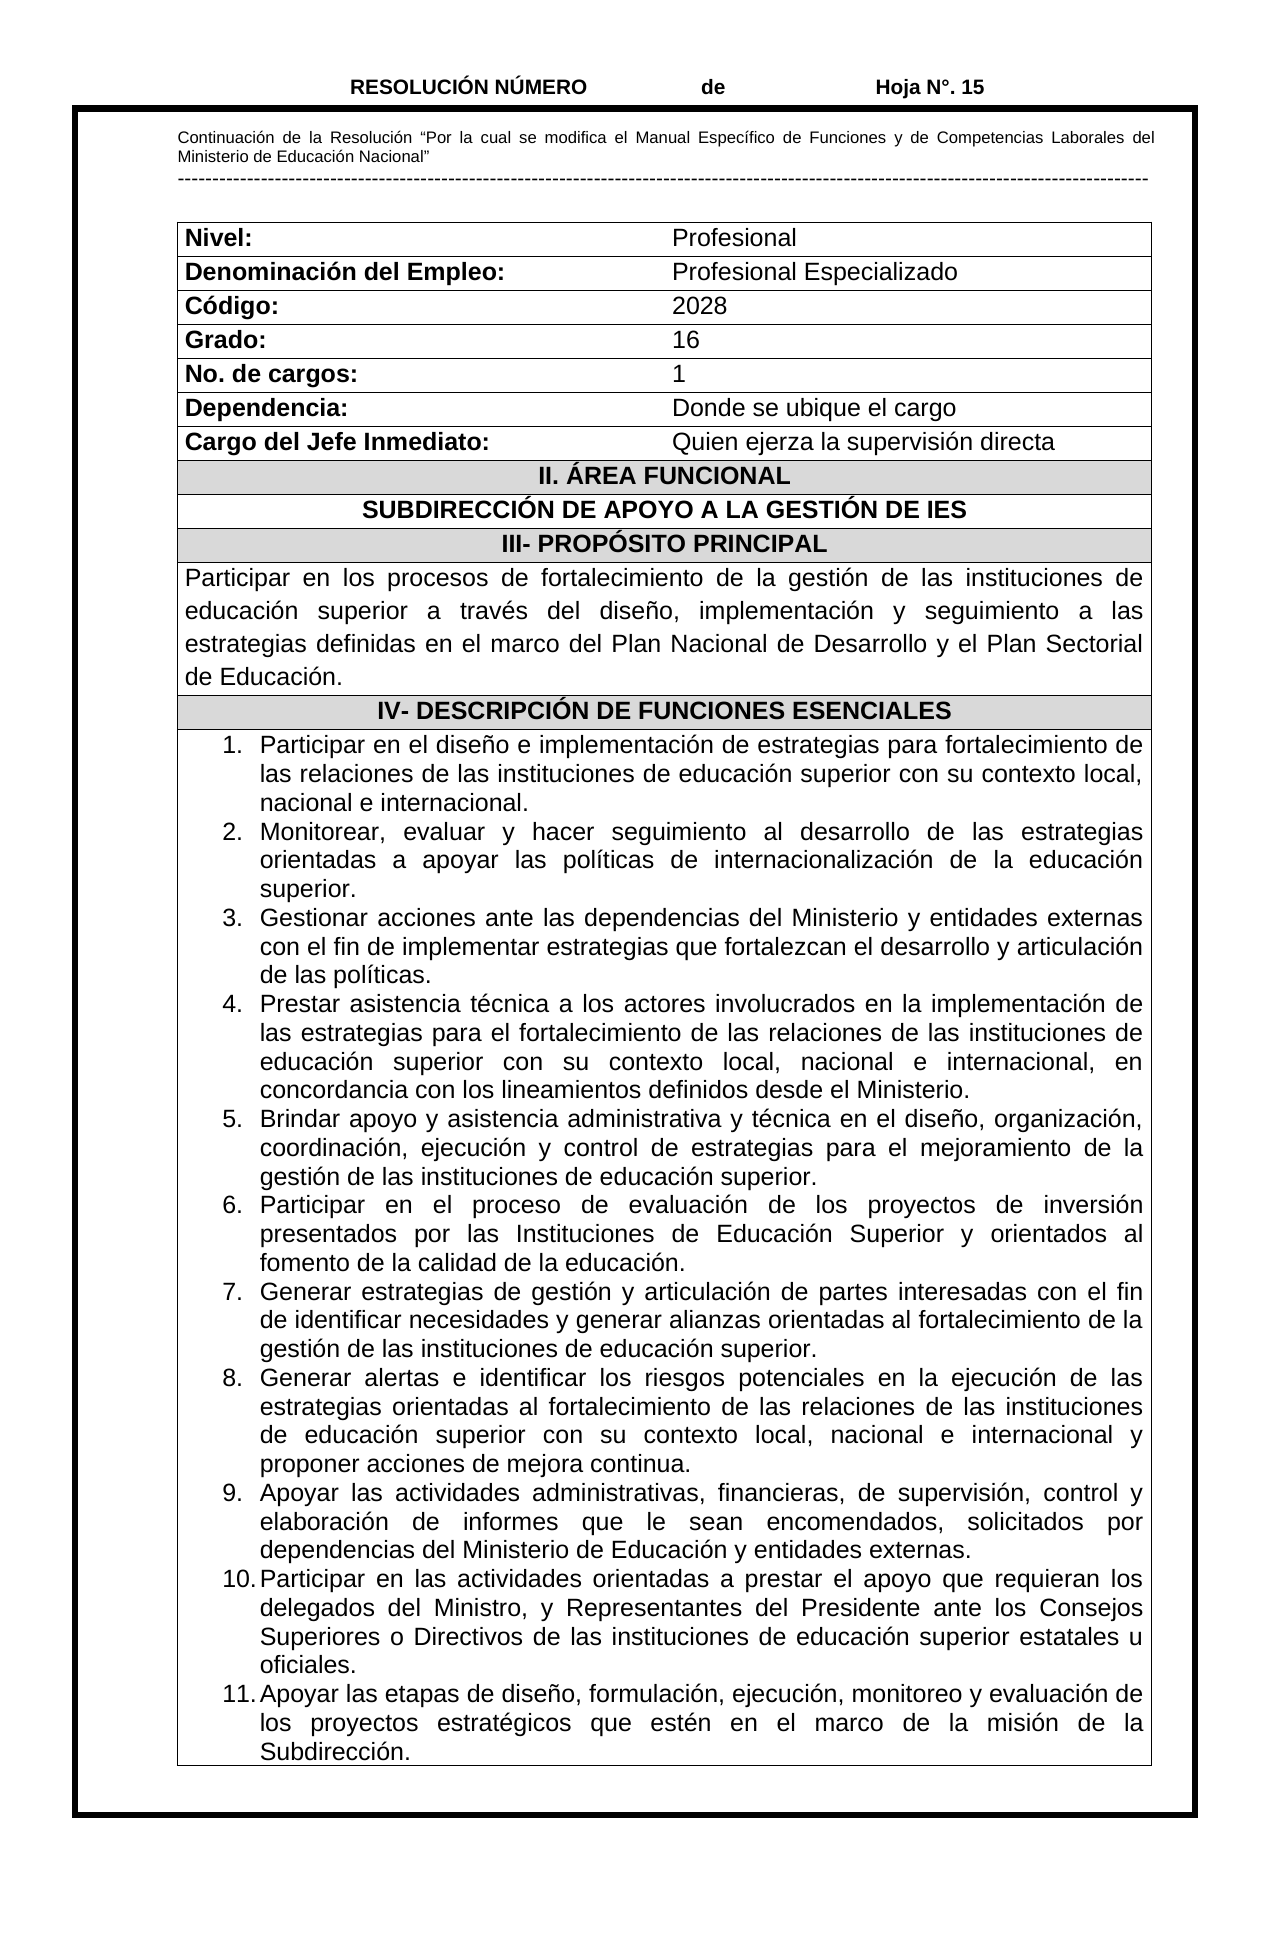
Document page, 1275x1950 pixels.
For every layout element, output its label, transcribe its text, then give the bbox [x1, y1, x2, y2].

table_cell Donde se ubique el cargo [665, 393, 1151, 426]
table_cell Grado: [178, 325, 664, 358]
table_cell 1 [665, 359, 1151, 392]
table_cell IV- DESCRIPCIÓN DE FUNCIONES ESENCIALES [178, 696, 1151, 729]
table_cell 2028 [665, 291, 1151, 324]
table_cell No. de cargos: [178, 359, 664, 392]
table_cell Participar en los procesos de fortalecimiento de la gestión de las instituciones de educación superior a través del diseño, implementación y seguimiento a las estrategias definidas en el marco del Plan Nacional de Desarrollo y el Plan Sectorial de Educación. [178, 563, 1151, 695]
table_cell SUBDIRECCIÓN DE APOYO A LA GESTIÓN DE IES [178, 495, 1151, 528]
table_cell 16 [665, 325, 1151, 358]
table_cell III- PROPÓSITO PRINCIPAL [178, 529, 1151, 562]
table_cell Profesional [665, 223, 1151, 256]
table_cell Dependencia: [178, 393, 664, 426]
table_cell Código: [178, 291, 664, 324]
table_cell Profesional Especializado [665, 257, 1151, 290]
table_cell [178, 730, 1151, 1765]
table_cell II. ÁREA FUNCIONAL [178, 461, 1151, 494]
table_cell Denominación del Empleo: [178, 257, 664, 290]
table_cell Cargo del Jefe Inmediato: [178, 427, 664, 460]
table_cell Quien ejerza la supervisión directa [665, 427, 1151, 460]
table_cell Nivel: [178, 223, 664, 256]
